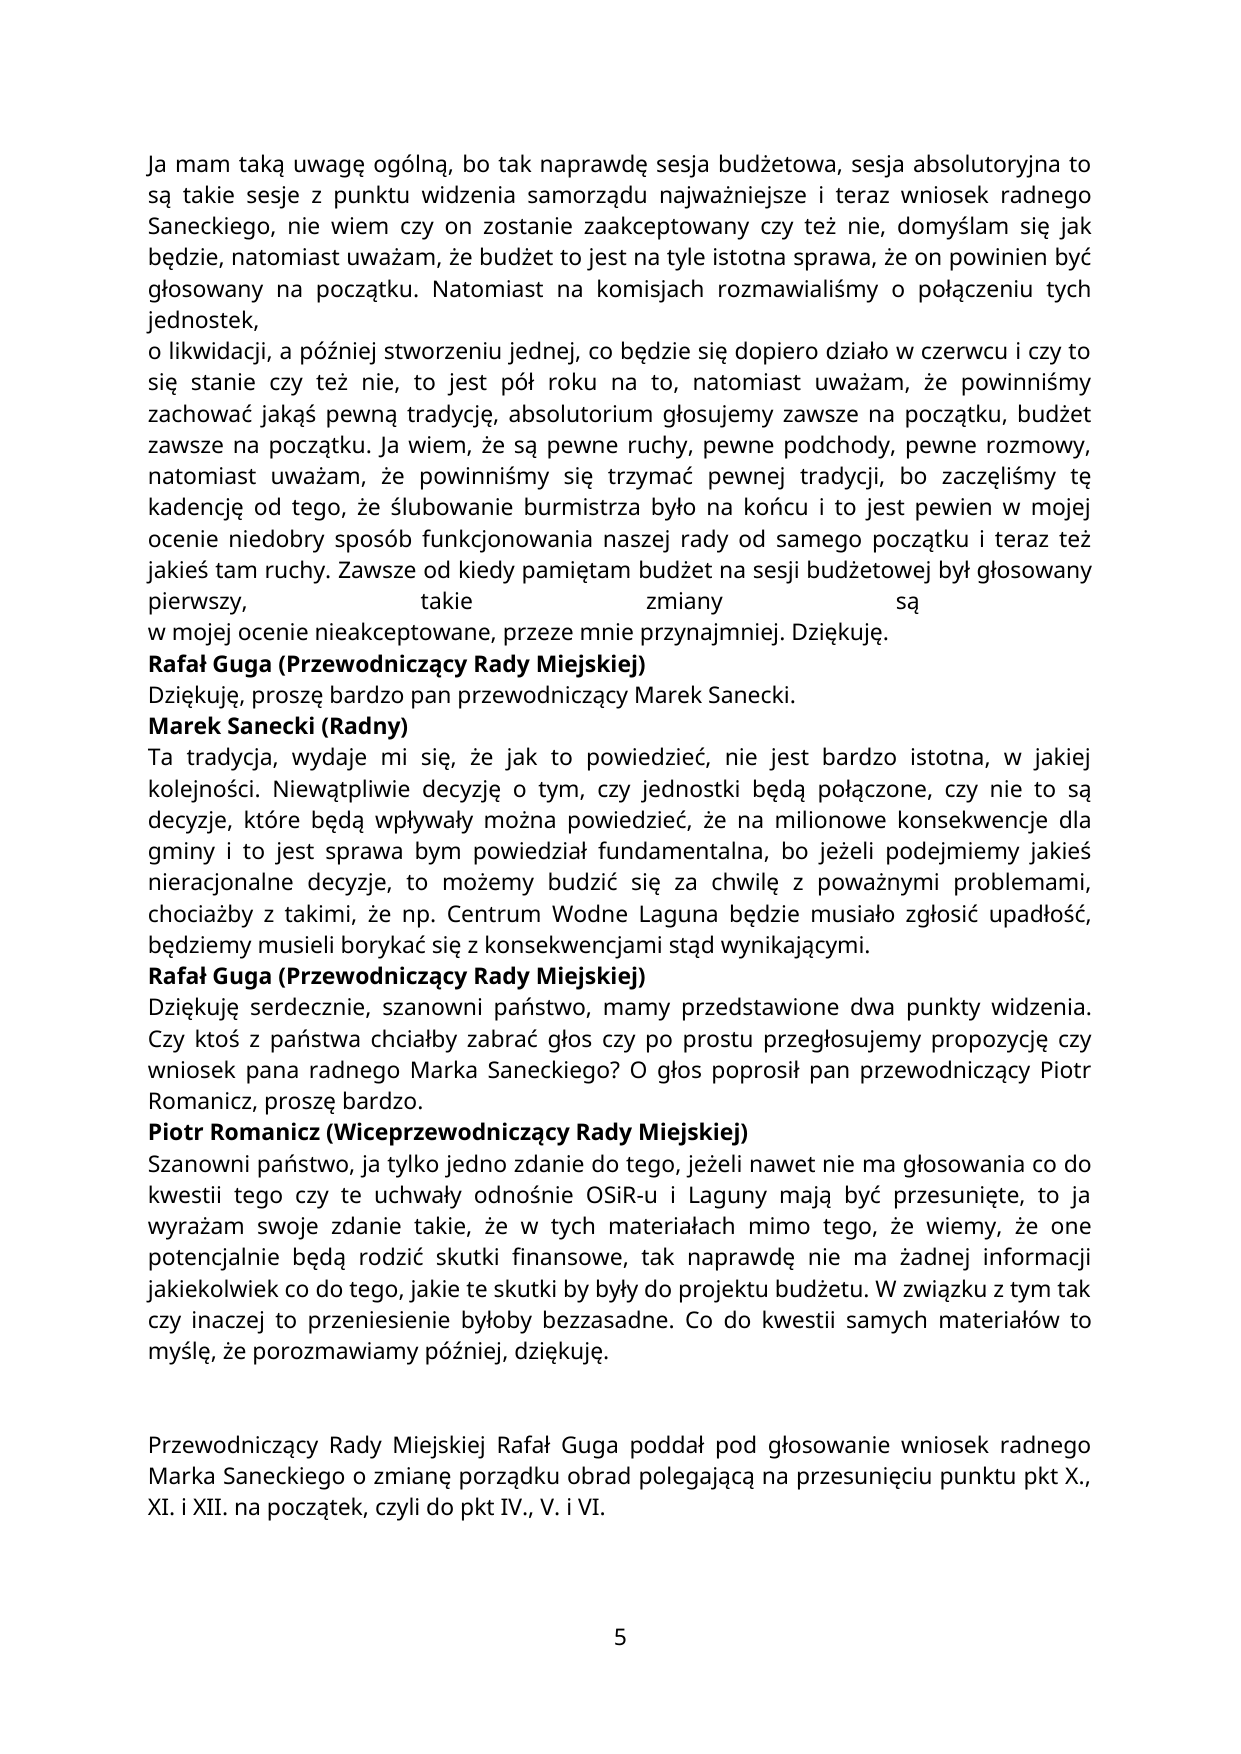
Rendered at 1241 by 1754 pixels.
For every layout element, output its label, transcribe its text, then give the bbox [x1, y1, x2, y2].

text Ja mam taką uwagę ogólną, bo tak naprawdę sesja budżetowa, sesja absolutoryjna to są takie sesje z punktu widzenia samorządu najważniejsze i teraz wniosek radnego Saneckiego, nie wiem czy on zostanie zaakceptowany czy też nie, domyślam się jak będzie, natomiast uważam, że budżet to jest na tyle istotna sprawa, że on powinien być głosowany na początku. Natomiast na komisjach rozmawialiśmy o połączeniu tych jednostek, o likwidacji, a później stworzeniu jednej, co będzie się dopiero działo w czerwcu i czy to się stanie czy też nie, to jest pół roku na to, natomiast uważam, że powinniśmy zachować jakąś pewną tradycję, absolutorium głosujemy zawsze na początku, budżet zawsze na początku. Ja wiem, że są pewne ruchy, pewne podchody, pewne rozmowy, natomiast uważam, że powinniśmy się trzymać pewnej tradycji, bo zaczęliśmy tę kadencję od tego, że ślubowanie burmistrza było na końcu i to jest pewien w mojej ocenie niedobry sposób funkcjonowania naszej rady od samego początku i teraz też jakieś tam ruchy. Zawsze od kiedy pamiętam budżet na sesji budżetowej był głosowany pierwszy, takie zmiany są w mojej ocenie nieakceptowane, przeze mnie przynajmniej. Dziękuję. [148, 148, 1093, 648]
text Rafał Guga (Przewodniczący Rady Miejskiej) [148, 960, 1093, 991]
text Marek Sanecki (Radny) [148, 710, 1093, 741]
text Ta tradycja, wydaje mi się, że jak to powiedzieć, nie jest bardzo istotna, w jakiej kolejności. Niewątpliwie decyzję o tym, czy jednostki będą połączone, czy nie to są decyzje, które będą wpływały można powiedzieć, że na milionowe konsekwencje dla gminy i to jest sprawa bym powiedział fundamentalna, bo jeżeli podejmiemy jakieś nieracjonalne decyzje, to możemy budzić się za chwilę z poważnymi problemami, chociażby z takimi, że np. Centrum Wodne Laguna będzie musiało zgłosić upadłość, będziemy musieli borykać się z konsekwencjami stąd wynikającymi. [148, 741, 1093, 960]
text Rafał Guga (Przewodniczący Rady Miejskiej) [148, 648, 1093, 679]
text Dziękuję serdecznie, szanowni państwo, mamy przedstawione dwa punkty widzenia. Czy ktoś z państwa chciałby zabrać głos czy po prostu przegłosujemy propozycję czy wniosek pana radnego Marka Saneckiego? O głos poprosił pan przewodniczący Piotr Romanicz, proszę bardzo. [148, 991, 1093, 1116]
text Piotr Romanicz (Wiceprzewodniczący Rady Miejskiej) [148, 1116, 1093, 1148]
text Szanowni państwo, ja tylko jedno zdanie do tego, jeżeli nawet nie ma głosowania co do kwestii tego czy te uchwały odnośnie OSiR-u i Laguny mają być przesunięte, to ja wyrażam swoje zdanie takie, że w tych materiałach mimo tego, że wiemy, że one potencjalnie będą rodzić skutki finansowe, tak naprawdę nie ma żadnej informacji jakiekolwiek co do tego, jakie te skutki by były do projektu budżetu. W związku z tym tak czy inaczej to przeniesienie byłoby bezzasadne. Co do kwestii samych materiałów to myślę, że porozmawiamy później, dziękuję. [148, 1148, 1093, 1366]
text Dziękuję, proszę bardzo pan przewodniczący Marek Sanecki. [148, 679, 1093, 710]
text Przewodniczący Rady Miejskiej Rafał Guga poddał pod głosowanie wniosek radnego Marka Saneckiego o zmianę porządku obrad polegającą na przesunięciu punktu pkt X., XI. i XII. na początek, czyli do pkt IV., V. i VI. [148, 1429, 1093, 1523]
